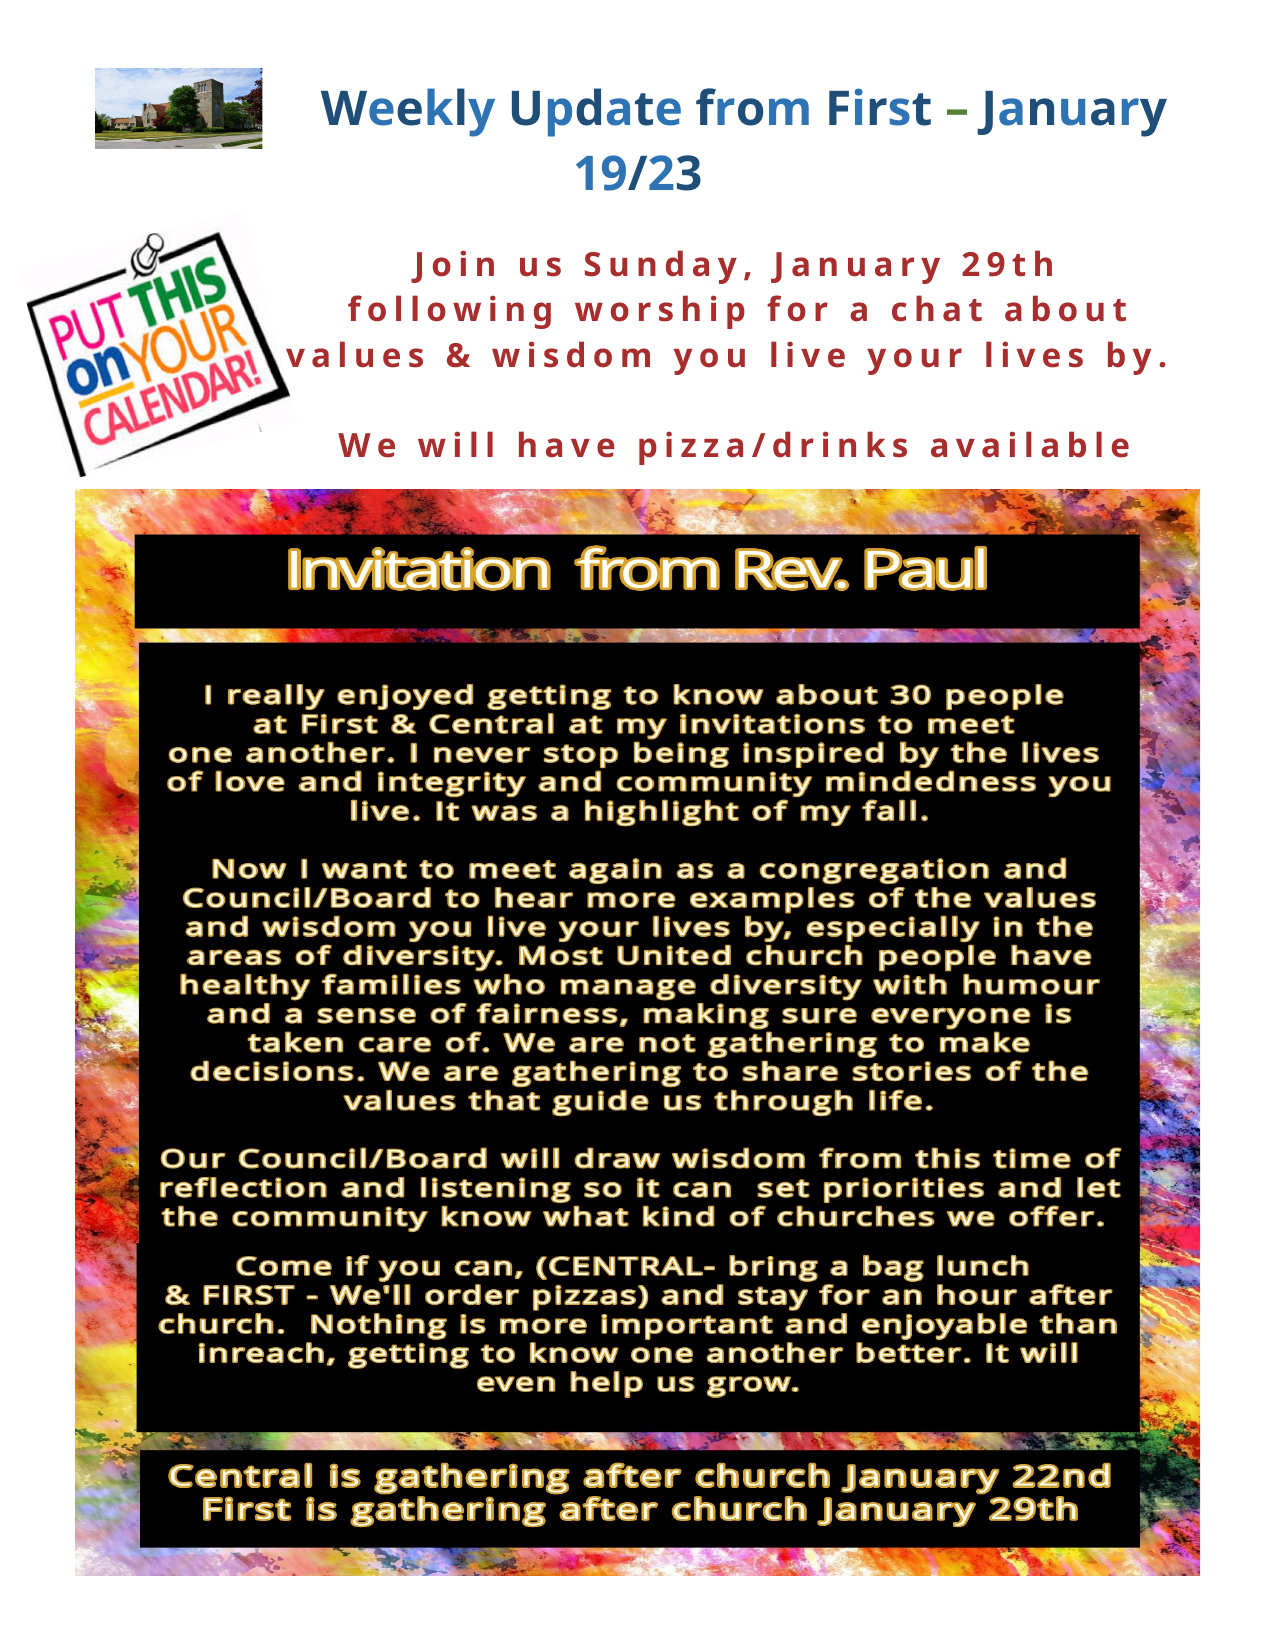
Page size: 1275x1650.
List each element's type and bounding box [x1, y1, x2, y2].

picture [18, 211, 296, 479]
picture [95, 68, 263, 149]
picture [75, 489, 1200, 1576]
